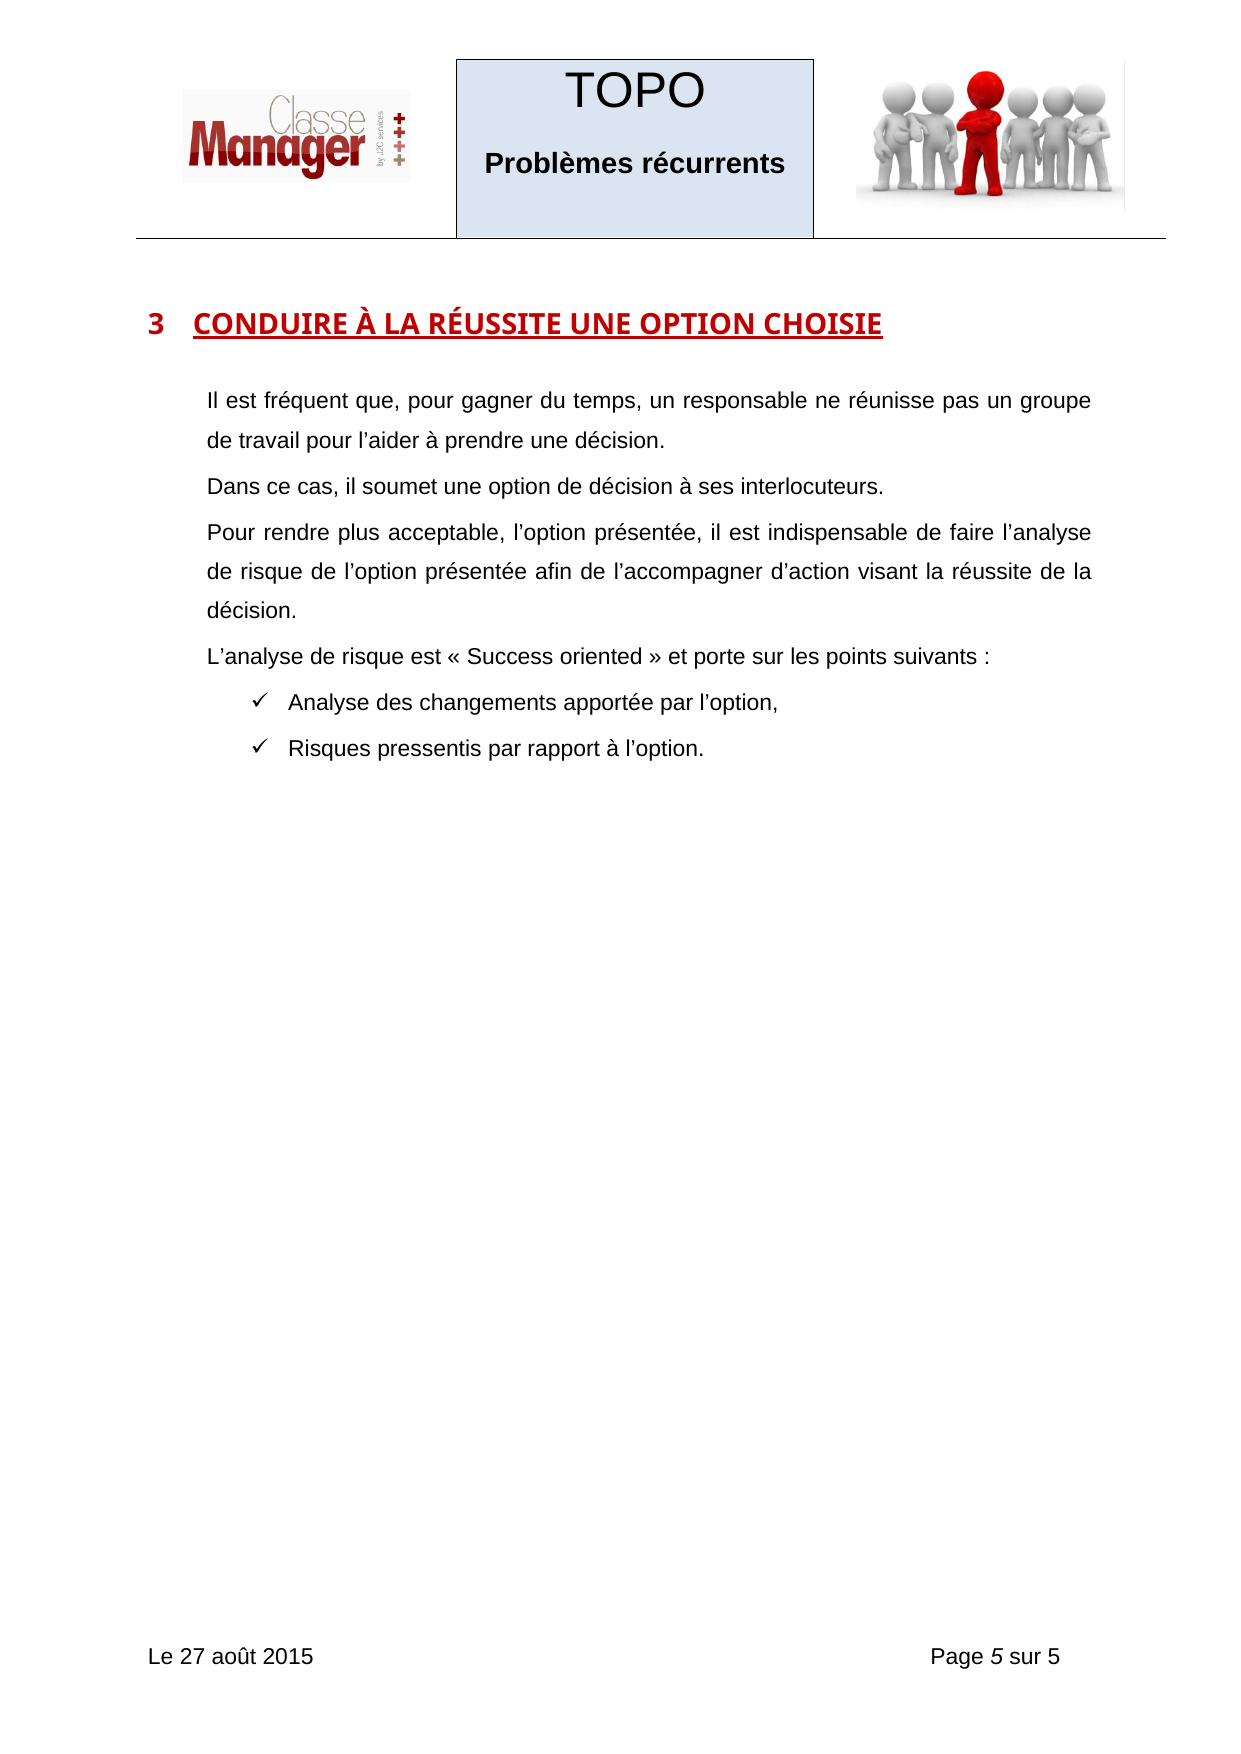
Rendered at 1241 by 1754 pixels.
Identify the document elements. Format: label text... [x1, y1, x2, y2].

subtitle Conduire à la réussite une option choisie [148, 303, 1093, 343]
list Risques pressentis par rapport à l’option. [250, 734, 1093, 761]
text Pour rendre plus acceptable, l’option présentée, il est indispensable de faire l’analyse de risque de l’option présentée afin de l’accompagner d’action visant la réussite de la décision. [207, 518, 1093, 624]
list Analyse des changements apportée par l’option, [250, 689, 1093, 715]
text Il est fréquent que, pour gagner du temps, un responsable ne réunisse pas un groupe de travail pour l’aider à prendre une décision. [207, 387, 1093, 453]
text L’analyse de risque est « Success oriented » et porte sur les points suivants : [207, 643, 1093, 669]
picture [855, 60, 1125, 212]
text Dans ce cas, il soumet une option de décision à ses interlocuteurs. [207, 473, 1093, 499]
picture [182, 90, 411, 182]
